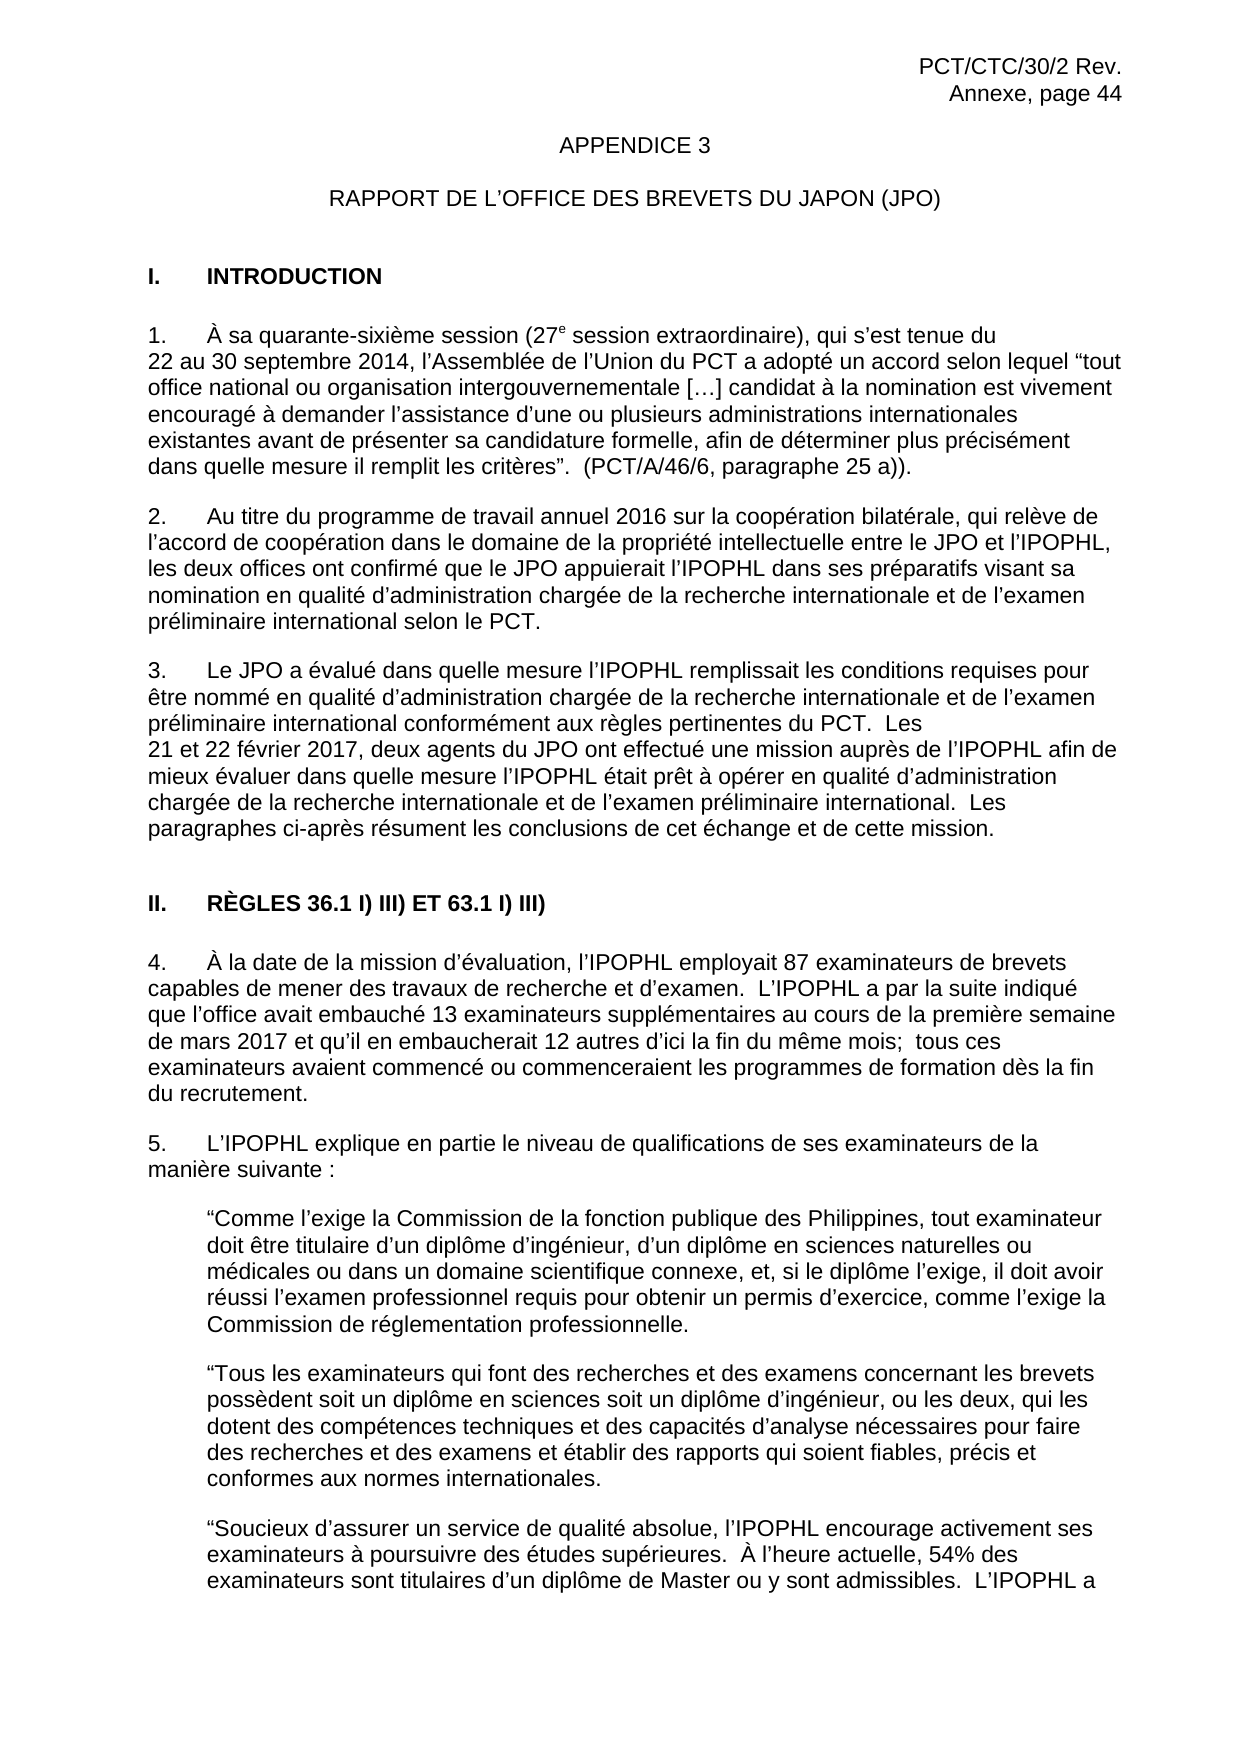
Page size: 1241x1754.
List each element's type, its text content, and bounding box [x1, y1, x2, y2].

subtitle II. RÈGLES 36.1 i) iii) ET 63.1 i) iii) [148, 890, 1122, 916]
list “Tous les examinateurs qui font des recherches et des examens concernant les brevets possèdent soit un diplôme en sciences soit un diplôme d’ingénieur, ou les deux, qui les dotent des compétences techniques et des capacités d’analyse nécessaires pour faire des recherches et des examens et établir des rapports qui soient fiables, précis et conformes aux normes internationales. [207, 1360, 1122, 1492]
list “Comme l’exige la Commission de la fonction publique des Philippines, tout examinateur doit être titulaire d’un diplôme d’ingénieur, d’un diplôme en sciences naturelles ou médicales ou dans un domaine scientifique connexe, et, si le diplôme l’exige, il doit avoir réussi l’examen professionnel requis pour obtenir un permis d’exercice, comme l’exige la Commission de réglementation professionnelle. [207, 1205, 1122, 1337]
list L’IPOPHL explique en partie le niveau de qualifications de ses examinateurs de la manière suivante : [148, 1130, 1122, 1182]
text APPENDICE 3 [148, 132, 1122, 158]
text RAPPORT DE L’OFFICE DES BREVETS DU JAPON (JPO) [148, 185, 1122, 211]
list À la date de la mission d’évaluation, l’IPOPHL employait 87 examinateurs de brevets capables de mener des travaux de recherche et d’examen. L’IPOPHL a par la suite indiqué que l’office avait embauché 13 examinateurs supplémentaires au cours de la première semaine de mars 2017 et qu’il en embaucherait 12 autres d’ici la fin du même mois; tous ces examinateurs avaient commencé ou commenceraient les programmes de formation dès la fin du recrutement. [148, 949, 1122, 1107]
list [207, 1515, 1122, 1594]
list Au titre du programme de travail annuel 2016 sur la coopération bilatérale, qui relève de l’accord de coopération dans le domaine de la propriété intellectuelle entre le JPO et l’IPOPHL, les deux offices ont confirmé que le JPO appuierait l’IPOPHL dans ses préparatifs visant sa nomination en qualité d’administration chargée de la recherche internationale et de l’examen préliminaire international selon le PCT. [148, 503, 1122, 634]
subtitle I. INTRODUCTION [148, 263, 1122, 289]
list Le JPO a évalué dans quelle mesure l’IPOPHL remplissait les conditions requises pour être nommé en qualité d’administration chargée de la recherche internationale et de l’examen préliminaire international conformément aux règles pertinentes du PCT. Les 21 et 22 février 2017, deux agents du JPO ont effectué une mission auprès de l’IPOPHL afin de mieux évaluer dans quelle mesure l’IPOPHL était prêt à opérer en qualité d’administration chargée de la recherche internationale et de l’examen préliminaire international. Les paragraphes ci-après résument les conclusions de cet échange et de cette mission. [148, 657, 1122, 842]
list À sa quarante-sixième session (27e session extraordinaire), qui s’est tenue du 22 au 30 septembre 2014, l’Assemblée de l’Union du PCT a adopté un accord selon lequel “tout office national ou organisation intergouvernementale […] candidat à la nomination est vivement encouragé à demander l’assistance d’une ou plusieurs administrations internationales existantes avant de présenter sa candidature formelle, afin de déterminer plus précisément dans quelle mesure il remplit les critères”. (PCT/A/46/6, paragraphe 25 a)). [148, 322, 1122, 480]
